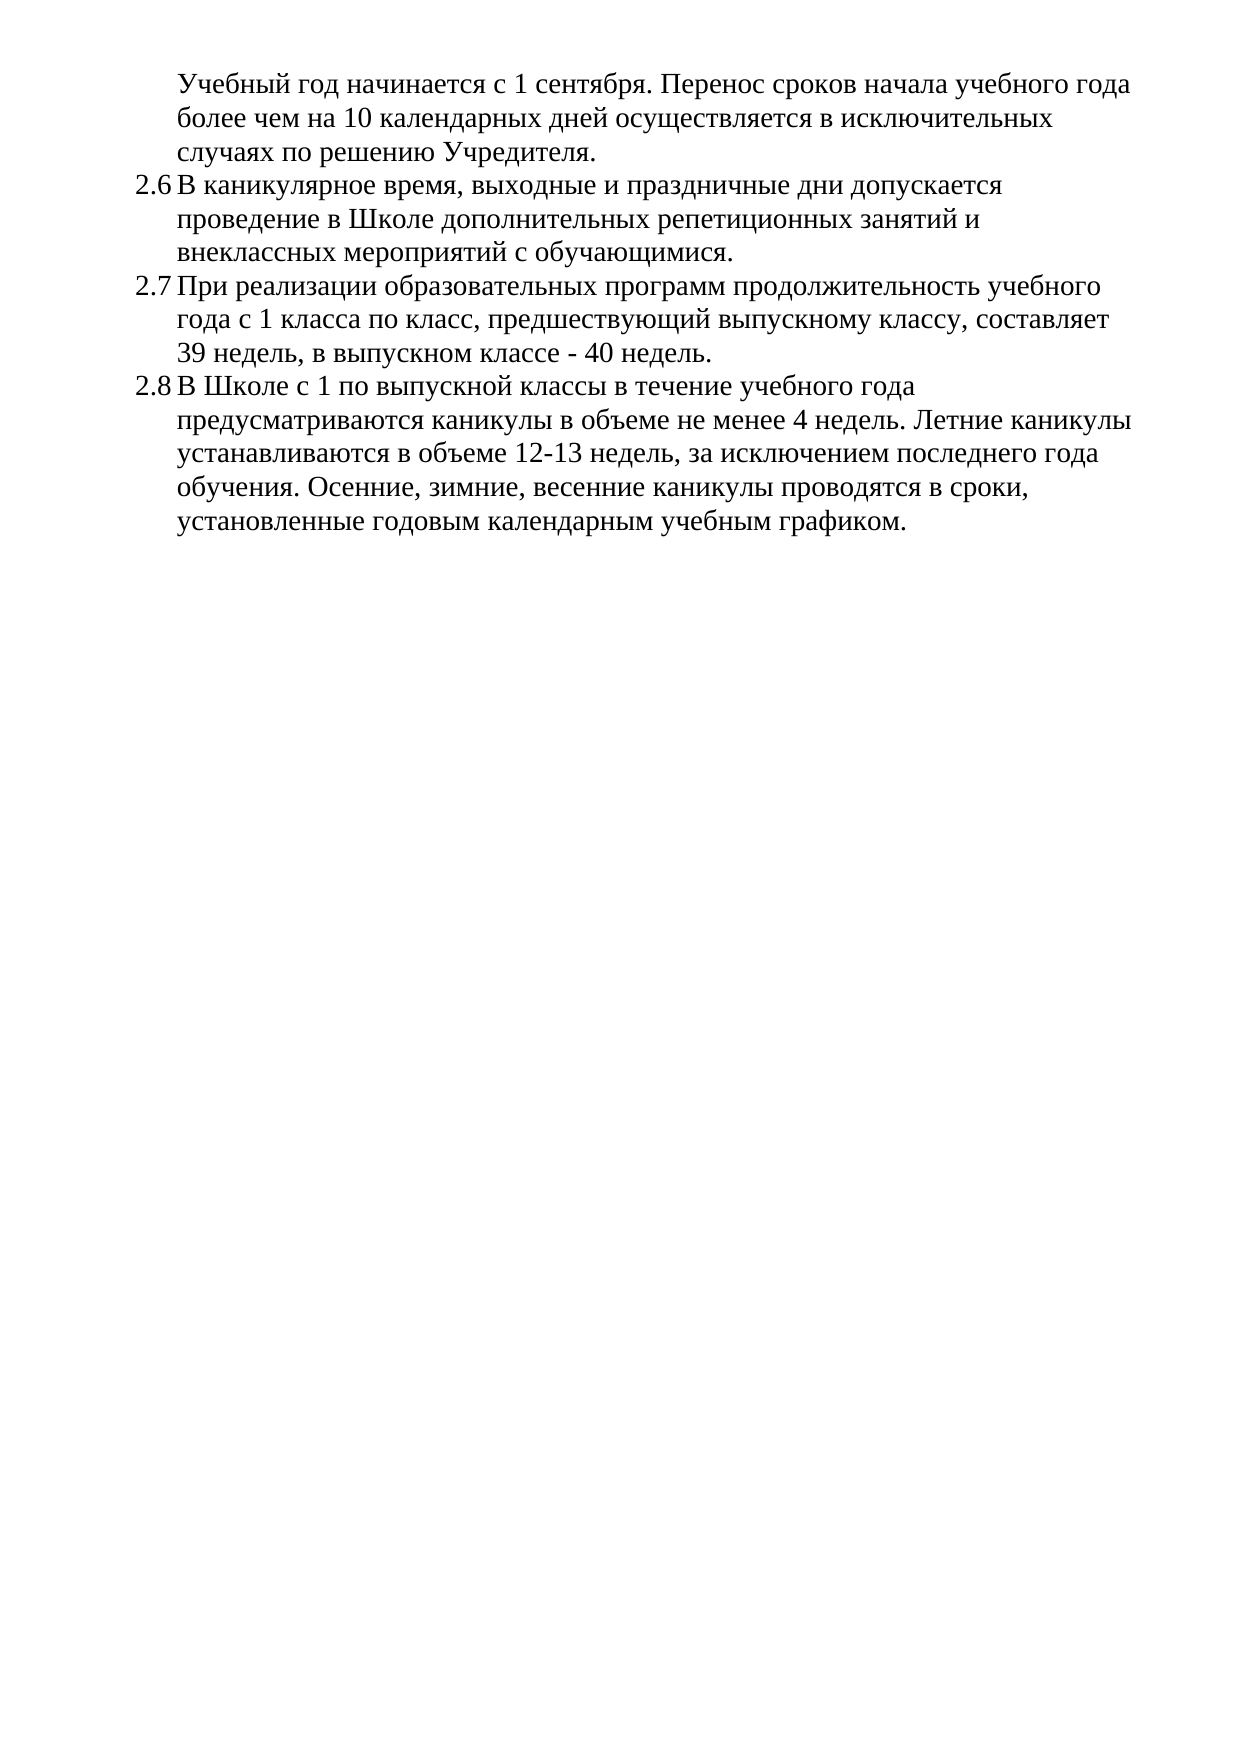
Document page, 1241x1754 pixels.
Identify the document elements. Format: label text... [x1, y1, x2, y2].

list В каникулярное время, выходные и праздничные дни допускается проведение в Школе дополнительных репетиционных занятий и внеклассных мероприятий с обучающимися. [135, 168, 1133, 268]
list В Школе с 1 по выпускной классы в течение учебного года предусматриваются каникулы в объеме не менее 4 недель. Летние каникулы устанавливаются в объеме 12-13 недель, за исключением последнего года обучения. Осенние, зимние, весенние каникулы проводятся в сроки, установленные годовым календарным учебным графиком. [135, 369, 1133, 537]
text Учебный год начинается с 1 сентября. Перенос сроков начала учебного года более чем на 10 календарных дней осуществляется в исключительных случаях по решению Учредителя. [177, 67, 1133, 168]
list При реализации образовательных программ продолжительность учебного года с 1 класса по класс, предшествующий выпускному классу, составляет 39 недель, в выпускном классе - 40 недель. [135, 268, 1133, 369]
